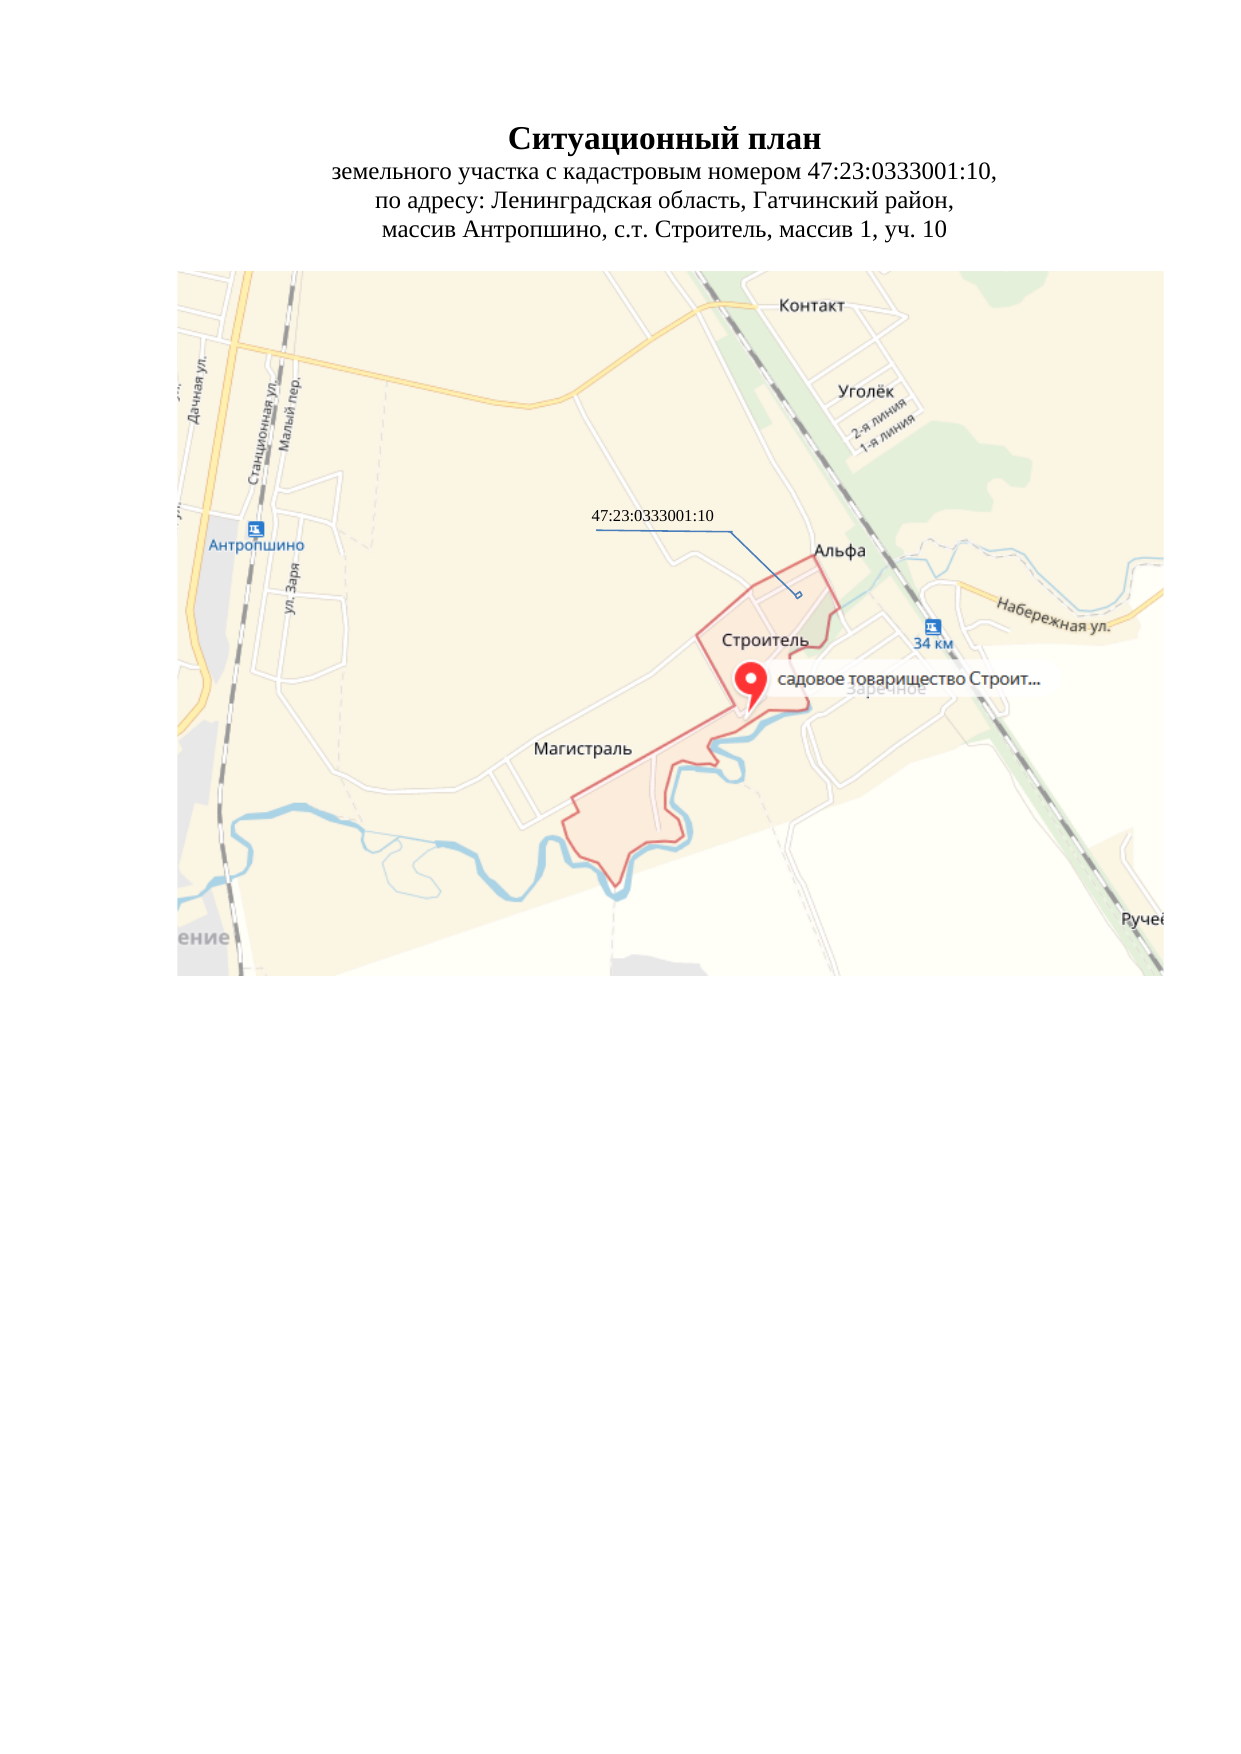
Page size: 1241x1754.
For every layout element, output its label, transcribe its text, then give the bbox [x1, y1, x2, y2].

text земельного участка с кадастровым номером 47:23:0333001:10, [177, 156, 1152, 185]
picture [177, 271, 1164, 976]
text Ситуационный план [177, 118, 1152, 156]
text массив Антропшино, с.т. Строитель, массив 1, уч. 10 [177, 214, 1152, 243]
text по адресу: Ленинградская область, Гатчинский район, [177, 185, 1152, 214]
